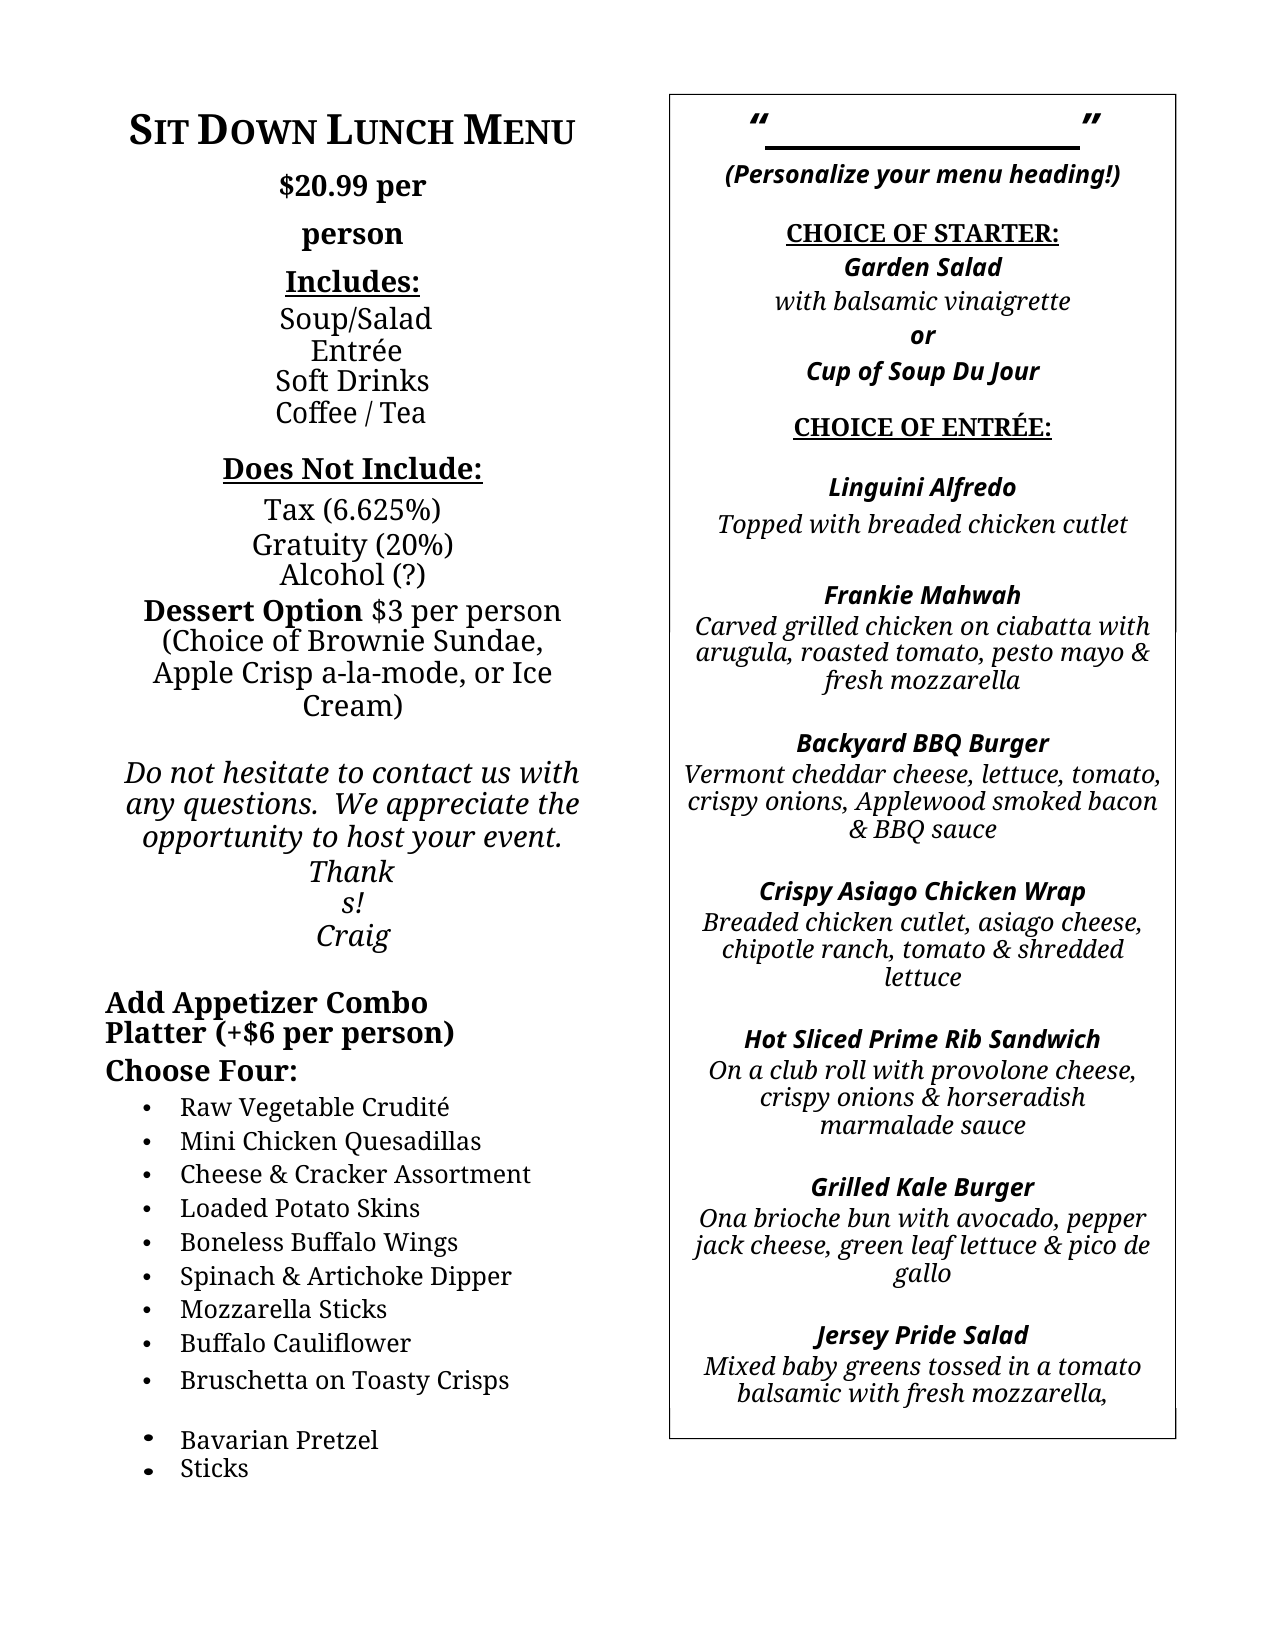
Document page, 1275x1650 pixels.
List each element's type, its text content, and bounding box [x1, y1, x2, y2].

text CHOICE OF STARTER: [657, 211, 1187, 250]
text Grilled Kale Burger [657, 1167, 1187, 1204]
list Mozzarella Sticks [142, 1292, 601, 1326]
text Gratuity (20%) Alcohol (?) [238, 530, 468, 594]
text Mixed baby greens tossed in a tomato balsamic with fresh mozzarella, croutons, tomato, cucumbers & grilled chicken [680, 1353, 1165, 1410]
list Cheese & Cracker Assortment [142, 1157, 601, 1191]
text Linguini Alfredo [657, 467, 1187, 504]
text Dessert Option $3 per person (Choice of Brownie Sundae, Apple Crisp a-la-mode, or Ice Cream) [123, 596, 582, 724]
text Tax (6.625%) [123, 489, 582, 528]
text or [657, 317, 1187, 351]
text CHOICE OF ENTRÉE: [657, 410, 1187, 444]
text Garden Salad [657, 250, 1187, 283]
text Soup/Salad [279, 309, 601, 334]
text Cup of Soup Du Jour [658, 351, 1187, 388]
subtitle $20.99 per person Includes: [238, 165, 467, 301]
text Thanks! Craig [305, 856, 401, 955]
text Hot Sliced Prime Rib Sandwich [657, 1019, 1187, 1056]
subtitle Add Appetizer Combo Platter (+$6 per person) [105, 987, 505, 1052]
text Do not hesitate to contact us with any questions. We appreciate the opportunity to host your event. [108, 757, 597, 856]
text with balsamic vinaigrette [657, 283, 1187, 317]
text Frankie Mahwah [658, 574, 1187, 612]
text On a club roll with provolone cheese, crispy onions & horseradish marmalade sauce [693, 1057, 1152, 1142]
text Breaded chicken cutlet, asiago cheese, chipotle ranch, tomato & shredded lettuce [693, 909, 1152, 994]
text Vermont cheddar cheese, lettuce, tomato, crispy onions, Applewood smoked bacon & BBQ sauce [683, 761, 1162, 846]
list Mini Chicken Quesadillas [142, 1123, 601, 1157]
list Spinach & Artichoke Dipper [142, 1258, 601, 1292]
text Topped with breaded chicken cutlet [657, 504, 1187, 541]
text “ ” [657, 94, 1187, 156]
list Loaded Potato Skins [142, 1191, 601, 1224]
text SIT DOWN LUNCH MENU [123, 94, 582, 157]
list Raw Vegetable Crudité [142, 1089, 601, 1123]
list Boneless Buffalo Wings [142, 1224, 601, 1258]
subtitle Does Not Include: [123, 444, 582, 489]
list Buffalo Cauliflower [142, 1326, 601, 1359]
text Carved grilled chicken on ciabatta with arugula, roasted tomato, pesto mayo & fresh mozzarella [680, 613, 1165, 697]
text Entrée Soft Drinks Coffee / Tea [275, 336, 442, 432]
list Bruschetta on Toasty Crisps [142, 1359, 601, 1397]
text (Personalize your menu heading!) [658, 156, 1187, 191]
text Crispy Asiago Chicken Wrap [657, 871, 1187, 908]
text Backyard BBQ Burger [657, 722, 1187, 759]
text Jersey Pride Salad [657, 1315, 1187, 1352]
text Choose Four: [105, 1052, 601, 1089]
text Ona brioche bun with avocado, pepper jack cheese, green leaf lettuce & pico de gallo [680, 1205, 1165, 1290]
